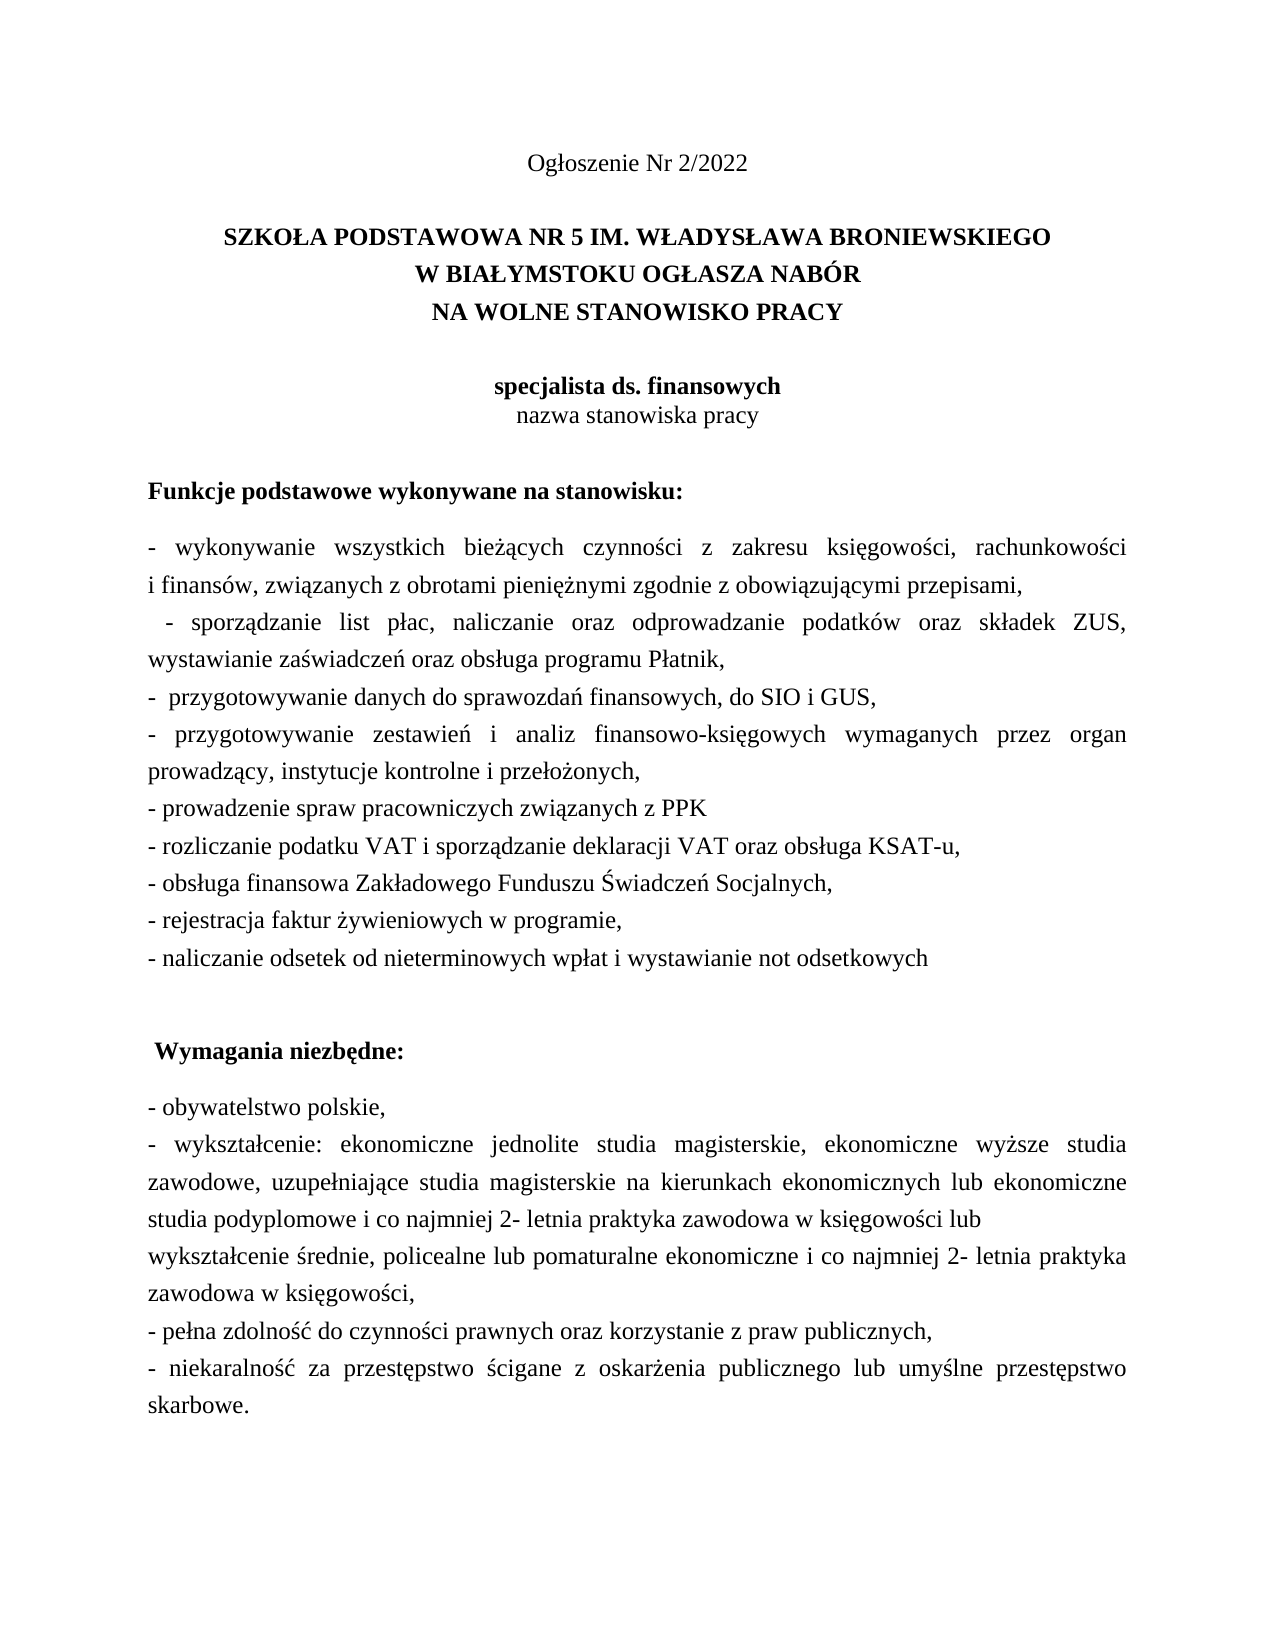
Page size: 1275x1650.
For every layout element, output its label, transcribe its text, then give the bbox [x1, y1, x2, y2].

text Funkcje podstawowe wykonywane na stanowisku: [148, 476, 1127, 505]
text - sporządzanie list płac, naliczanie oraz odprowadzanie podatków oraz składek ZUS, wystawianie zaświadczeń oraz obsługa programu Płatnik, [148, 607, 1127, 673]
text wykształcenie średnie, policealne lub pomaturalne ekonomiczne i co najmniej 2- letnia praktyka zawodowa w księgowości, [148, 1241, 1127, 1307]
text specjalista ds. finansowych [148, 371, 1127, 400]
text nazwa stanowiska pracy [148, 400, 1127, 429]
text - prowadzenie spraw pracowniczych związanych z PPK [148, 793, 1127, 822]
text - przygotowywanie zestawień i analiz finansowo-księgowych wymaganych przez organ prowadzący, instytucje kontrolne i przełożonych, [148, 719, 1127, 785]
text - wykonywanie wszystkich bieżących czynności z zakresu księgowości, rachunkowości i finansów, związanych z obrotami pieniężnymi zgodnie z obowiązującymi przepisami, [148, 532, 1127, 598]
text - przygotowywanie danych do sprawozdań finansowych, do SIO i GUS, [148, 682, 1127, 710]
text - pełna zdolność do czynności prawnych oraz korzystanie z praw publicznych, [148, 1316, 1127, 1344]
text NA WOLNE STANOWISKO PRACY [148, 297, 1127, 326]
text - wykształcenie: ekonomiczne jednolite studia magisterskie, ekonomiczne wyższe studia zawodowe, uzupełniające studia magisterskie na kierunkach ekonomicznych lub ekonomiczne studia podyplomowe i co najmniej 2- letnia praktyka zawodowa w księgowości lub [148, 1129, 1127, 1233]
text Wymagania niezbędne: [148, 1036, 1127, 1065]
text - obywatelstwo polskie, [148, 1092, 1127, 1121]
text W BIAŁYMSTOKU OGŁASZA NABÓR [148, 259, 1127, 288]
text - rozliczanie podatku VAT i sporządzanie deklaracji VAT oraz obsługa KSAT-u, [148, 831, 1127, 859]
text Ogłoszenie Nr 2/2022 [148, 148, 1127, 176]
text - rejestracja faktur żywieniowych w programie, [148, 905, 1127, 934]
text - niekaralność za przestępstwo ścigane z oskarżenia publicznego lub umyślne przestępstwo skarbowe. [148, 1353, 1127, 1419]
text - naliczanie odsetek od nieterminowych wpłat i wystawianie not odsetkowych [148, 943, 1127, 971]
text SZKOŁA PODSTAWOWA NR 5 IM. WŁADYSŁAWA BRONIEWSKIEGO [148, 222, 1127, 251]
text - obsługa finansowa Zakładowego Funduszu Świadczeń Socjalnych, [148, 868, 1127, 897]
